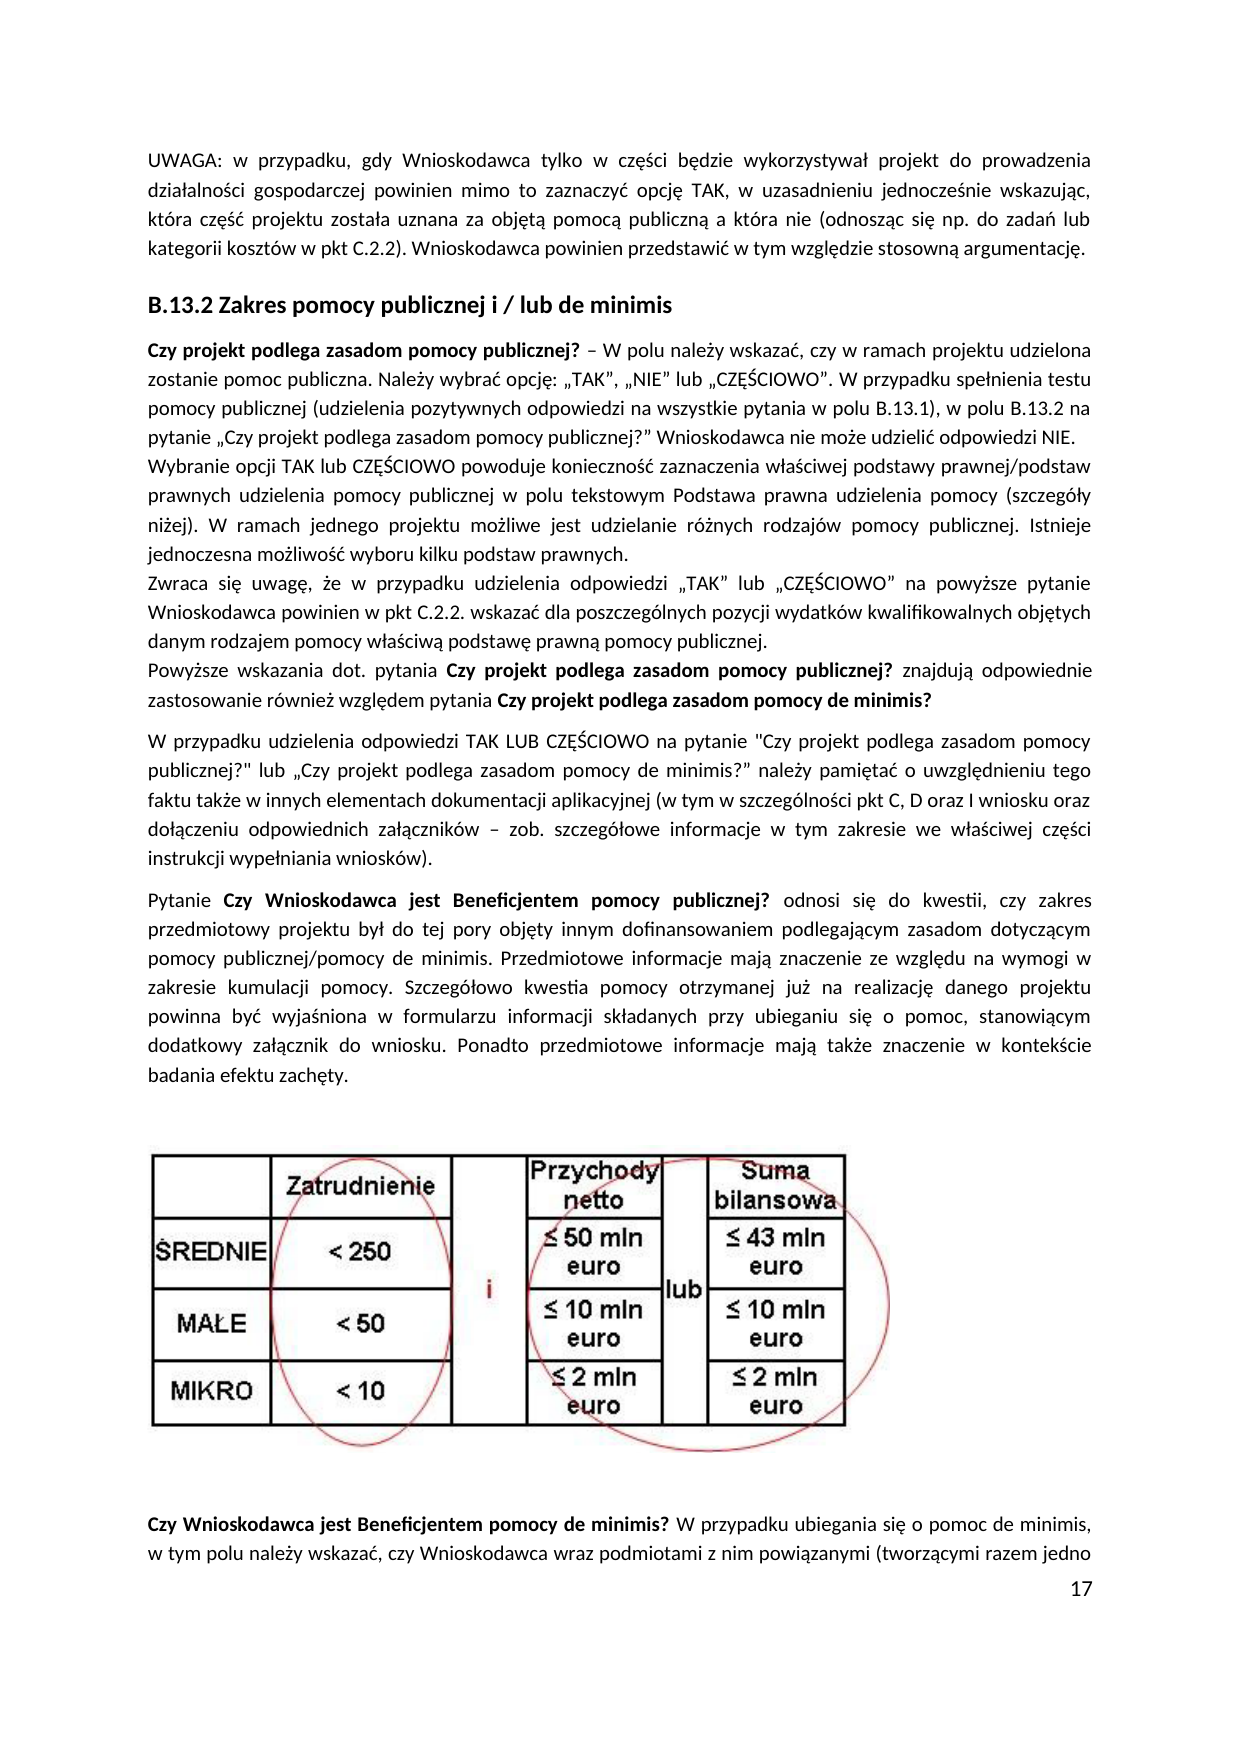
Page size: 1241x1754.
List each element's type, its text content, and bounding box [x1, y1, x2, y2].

list UWAGA: w przypadku, gdy Wnioskodawca tylko w części będzie wykorzystywał projekt do prowadzenia działalności gospodarczej powinien mimo to zaznaczyć opcję TAK, w uzasadnieniu jednocześnie wskazując, która część projektu została uznana za objętą pomocą publiczną a która nie (odnosząc się np. do zadań lub kategorii kosztów w pkt C.2.2). Wnioskodawca powinien przedstawić w tym względzie stosowną argumentację. [148, 148, 1093, 261]
text Powyższe wskazania dot. pytania Czy projekt podlega zasadom pomocy publicznej? znajdują odpowiednie zastosowanie również względem pytania Czy projekt podlega zasadom pomocy de minimis? [148, 658, 1093, 712]
text Zwraca się uwagę, że w przypadku udzielenia odpowiedzi „TAK” lub „CZĘŚCIOWO” na powyższe pytanie Wnioskodawca powinien w pkt C.2.2. wskazać dla poszczególnych pozycji wydatków kwalifikowalnych objętych danym rodzajem pomocy właściwą podstawę prawną pomocy publicznej. [148, 570, 1093, 654]
list W przypadku udzielenia odpowiedzi TAK LUB CZĘŚCIOWO na pytanie "Czy projekt podlega zasadom pomocy publicznej?" lub „Czy projekt podlega zasadom pomocy de minimis?” należy pamiętać o uwzględnieniu tego faktu także w innych elementach dokumentacji aplikacyjnej (w tym w szczególności pkt C, D oraz I wniosku oraz dołączeniu odpowiednich załączników – zob. szczegółowe informacje w tym zakresie we właściwej części instrukcji wypełniania wniosków). [148, 728, 1093, 871]
list Pytanie Czy Wnioskodawca jest Beneficjentem pomocy publicznej? odnosi się do kwestii, czy zakres przedmiotowy projektu był do tej pory objęty innym dofinansowaniem podlegającym zasadom dotyczącym pomocy publicznej/pomocy de minimis. Przedmiotowe informacje mają znaczenie ze względu na wymogi w zakresie kumulacji pomocy. Szczegółowo kwestia pomocy otrzymanej już na realizację danego projektu powinna być wyjaśniona w formularzu informacji składanych przy ubieganiu się o pomoc, stanowiącym dodatkowy załącznik do wniosku. Ponadto przedmiotowe informacje mają także znaczenie w kontekście badania efektu zachęty. [148, 887, 1093, 1087]
text Czy projekt podlega zasadom pomocy publicznej? – W polu należy wskazać, czy w ramach projektu udzielona zostanie pomoc publiczna. Należy wybrać opcję: „TAK”, „NIE” lub „CZĘŚCIOWO”. W przypadku spełnienia testu pomocy publicznej (udzielenia pozytywnych odpowiedzi na wszystkie pytania w polu B.13.1), w polu B.13.2 na pytanie „Czy projekt podlega zasadom pomocy publicznej?” Wnioskodawca nie może udzielić odpowiedzi NIE. [148, 337, 1093, 450]
text B.13.2 Zakres pomocy publicznej i / lub de minimis [148, 289, 1093, 320]
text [148, 1511, 1093, 1565]
text Wybranie opcji TAK lub CZĘŚCIOWO powoduje konieczność zaznaczenia właściwej podstawy prawnej/podstaw prawnych udzielenia pomocy publicznej w polu tekstowym Podstawa prawna udzielenia pomocy (szczegóły niżej). W ramach jednego projektu możliwe jest udzielanie różnych rodzajów pomocy publicznej. Istnieje jednoczesna możliwość wyboru kilku podstaw prawnych. [148, 453, 1093, 566]
